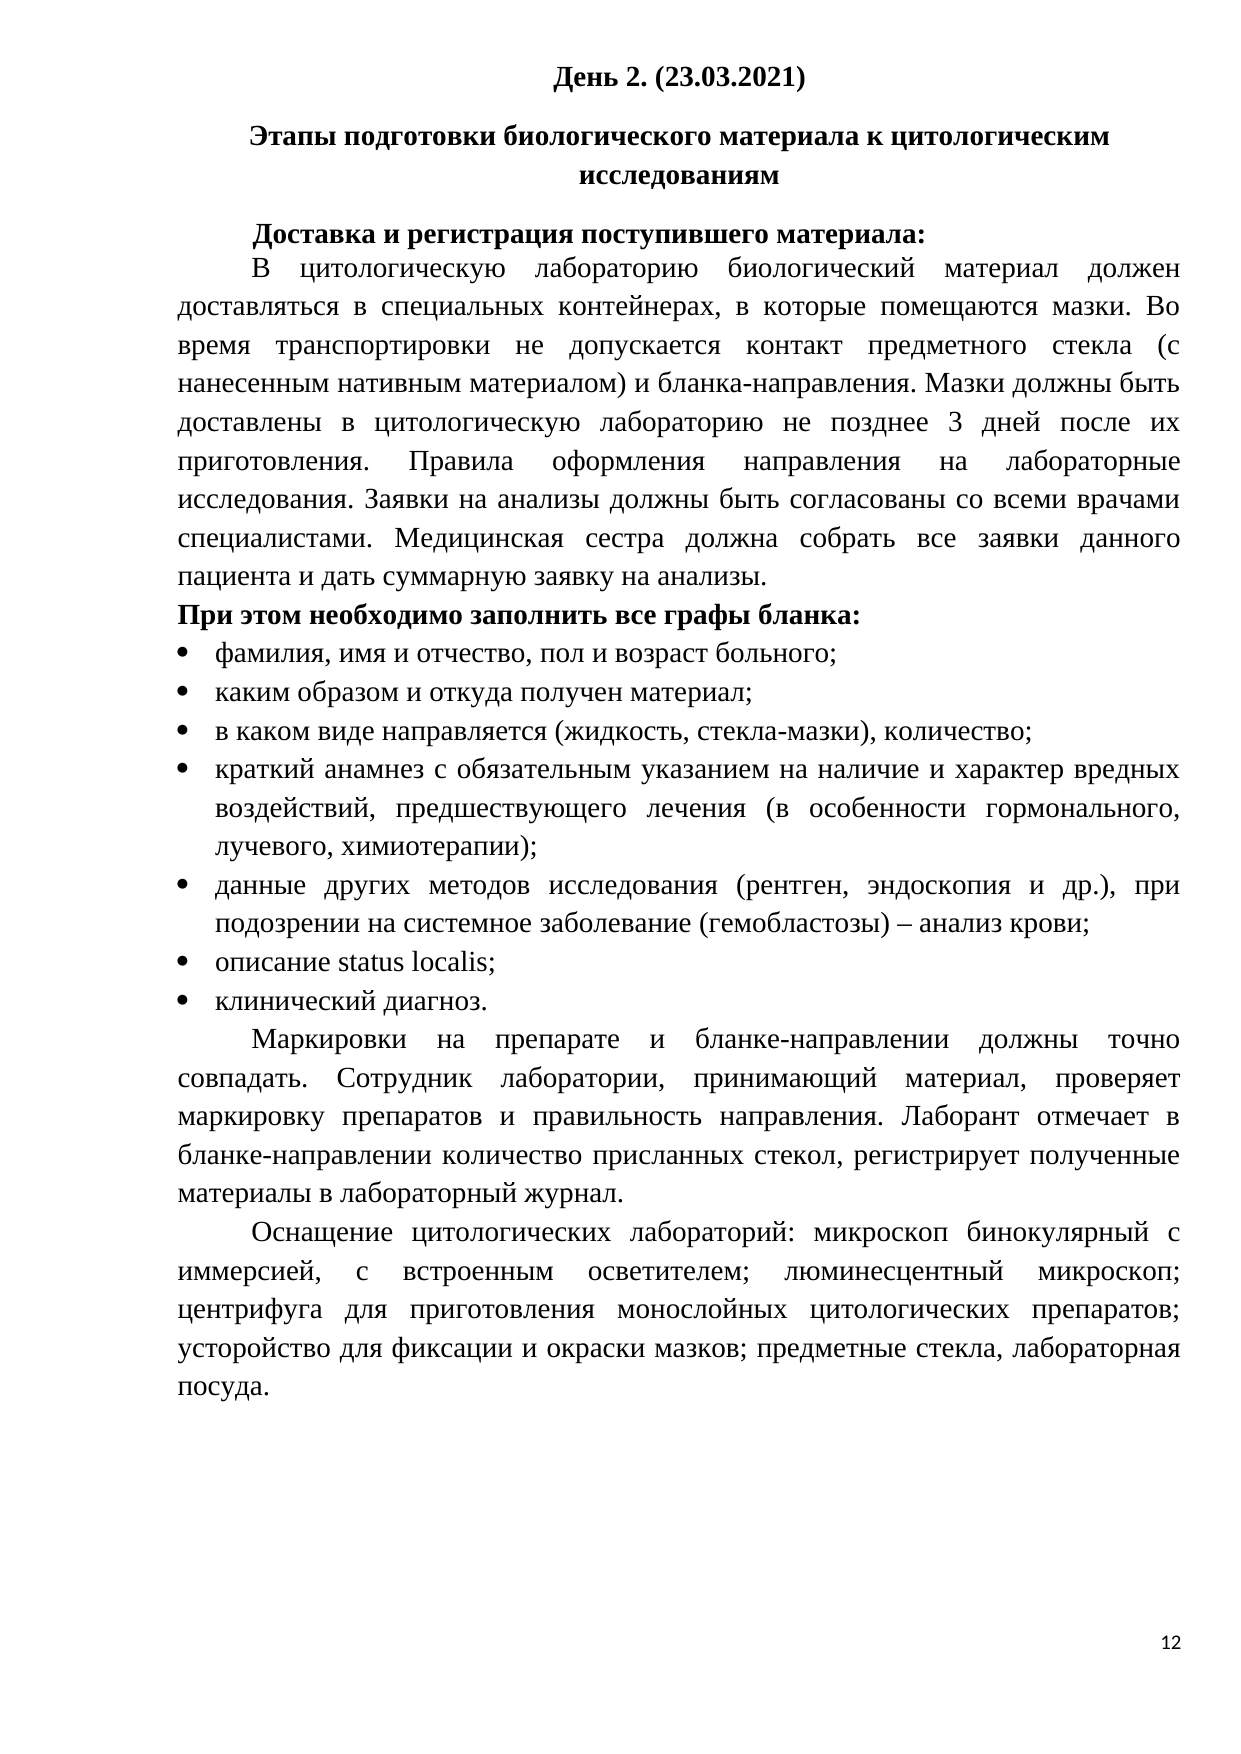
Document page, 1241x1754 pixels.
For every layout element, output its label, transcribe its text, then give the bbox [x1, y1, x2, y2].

list каким образом и откуда получен материал; [177, 674, 1181, 708]
text Этапы подготовки биологического материала к цитологическим исследованиям [177, 118, 1181, 191]
list краткий анамнез с обязательным указанием на наличие и характер вредных воздействий, предшествующего лечения (в особенности гормонального, лучевого, химиотерапии); [177, 751, 1181, 862]
list фамилия, имя и отчество, пол и возраст больного; [177, 635, 1181, 669]
text При этом необходимо заполнить все графы бланка: [177, 597, 1181, 630]
text Оснащение цитологических лабораторий: микроскоп бинокулярный с иммерсией, с встроенным осветителем; люминесцентный микроскоп; центрифуга для приготовления монослойных цитологических препаратов; усторойство для фиксации и окраски мазков; предметные стекла, лабораторная посуда. [177, 1214, 1181, 1402]
list в каком виде направляется (жидкость, стекла-мазки), количество; [177, 713, 1181, 746]
list данные других методов исследования (рентген, эндоскопия и др.), при подозрении на системное заболевание (гемобластозы) – анализ крови; [177, 867, 1181, 939]
text Маркировки на препарате и бланке-направлении должны точно совпадать. Сотрудник лаборатории, принимающий материал, проверяет маркировку препаратов и правильность направления. Лаборант отмечает в бланке-направлении количество присланных стекол, регистрирует полученные материалы в лабораторный журнал. [177, 1021, 1181, 1209]
list Доставка и регистрация поступившего материала: [252, 216, 1181, 250]
text День 2. (23.03.2021) [177, 59, 1181, 93]
list клинический диагноз. [177, 983, 1181, 1016]
list описание status localis; [177, 944, 1181, 978]
text В цитологическую лабораторию биологический материал должен доставляться в специальных контейнерах, в которые помещаются мазки. Во время транспортировки не допускается контакт предметного стекла (с нанесенным нативным материалом) и бланка-направления. Мазки должны быть доставлены в цитологическую лабораторию не позднее 3 дней после их приготовления. Правила оформления направления на лабораторные исследования. Заявки на анализы должны быть согласованы со всеми врачами специалистами. Медицинская сестра должна собрать все заявки данного пациента и дать суммарную заявку на анализы. [177, 250, 1181, 592]
